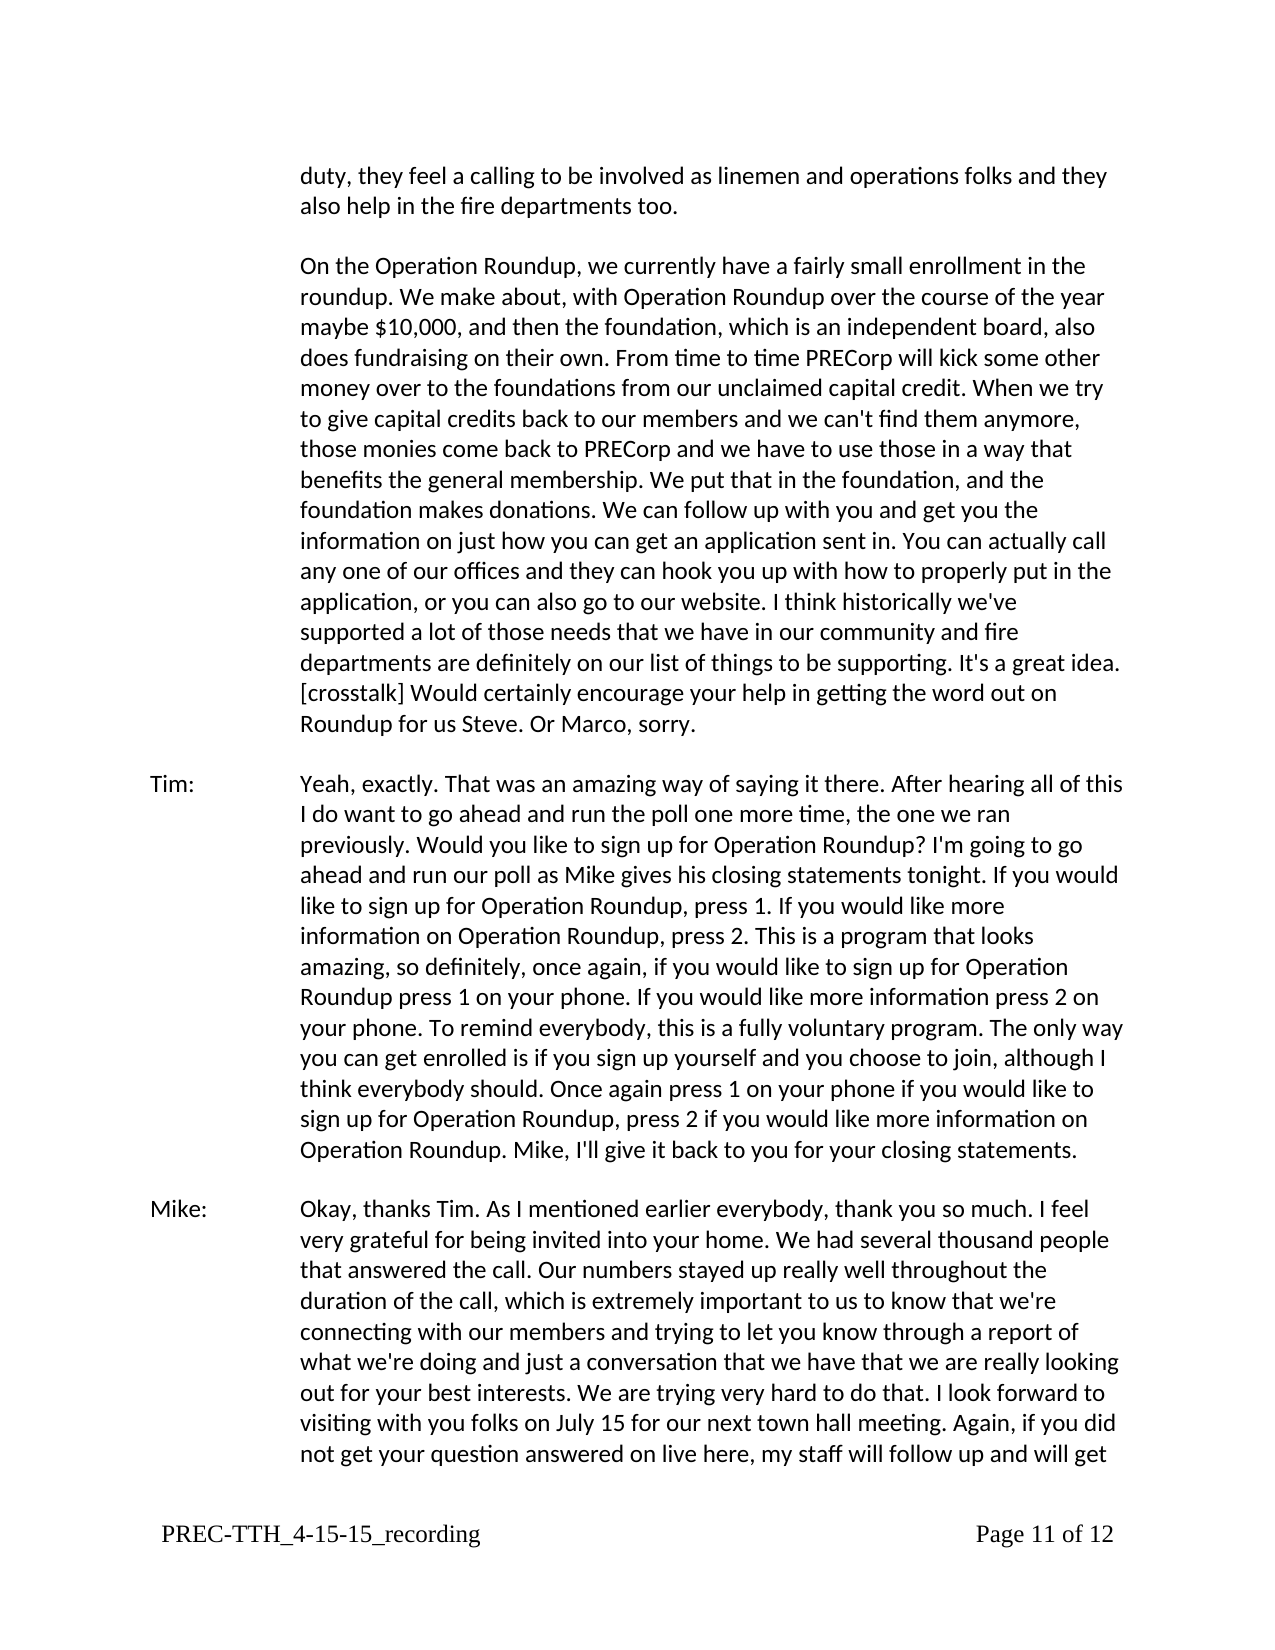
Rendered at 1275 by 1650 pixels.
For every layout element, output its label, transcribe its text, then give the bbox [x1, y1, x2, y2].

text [150, 160, 1125, 221]
text Tim: Yeah, exactly. That was an amazing way of saying it there. After hearing all of this I do want to go ahead and run the poll one more time, the one we ran previously. Would you like to sign up for Operation Roundup? I'm going to go ahead and run our poll as Mike gives his closing statements tonight. If you would like to sign up for Operation Roundup, press 1. If you would like more information on Operation Roundup, press 2. This is a program that looks amazing, so definitely, once again, if you would like to sign up for Operation Roundup press 1 on your phone. If you would like more information press 2 on your phone. To remind everybody, this is a fully voluntary program. The only way you can get enrolled is if you sign up yourself and you choose to join, although I think everybody should. Once again press 1 on your phone if you would like to sign up for Operation Roundup, press 2 if you would like more information on Operation Roundup. Mike, I'll give it back to you for your closing statements. [150, 768, 1125, 1164]
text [150, 1194, 1125, 1468]
text On the Operation Roundup, we currently have a fairly small enrollment in the roundup. We make about, with Operation Roundup over the course of the year maybe $10,000, and then the foundation, which is an independent board, also does fundraising on their own. From time to time PRECorp will kick some other money over to the foundations from our unclaimed capital credit. When we try to give capital credits back to our members and we can't find them anymore, those monies come back to PRECorp and we have to use those in a way that benefits the general membership. We put that in the foundation, and the foundation makes donations. We can follow up with you and get you the information on just how you can get an application sent in. You can actually call any one of our offices and they can hook you up with how to properly put in the application, or you can also go to our website. I think historically we've supported a lot of those needs that we have in our community and fire departments are definitely on our list of things to be supporting. It's a great idea. [crosstalk] Would certainly encourage your help in getting the word out on Roundup for us Steve. Or Marco, sorry. [150, 250, 1125, 738]
